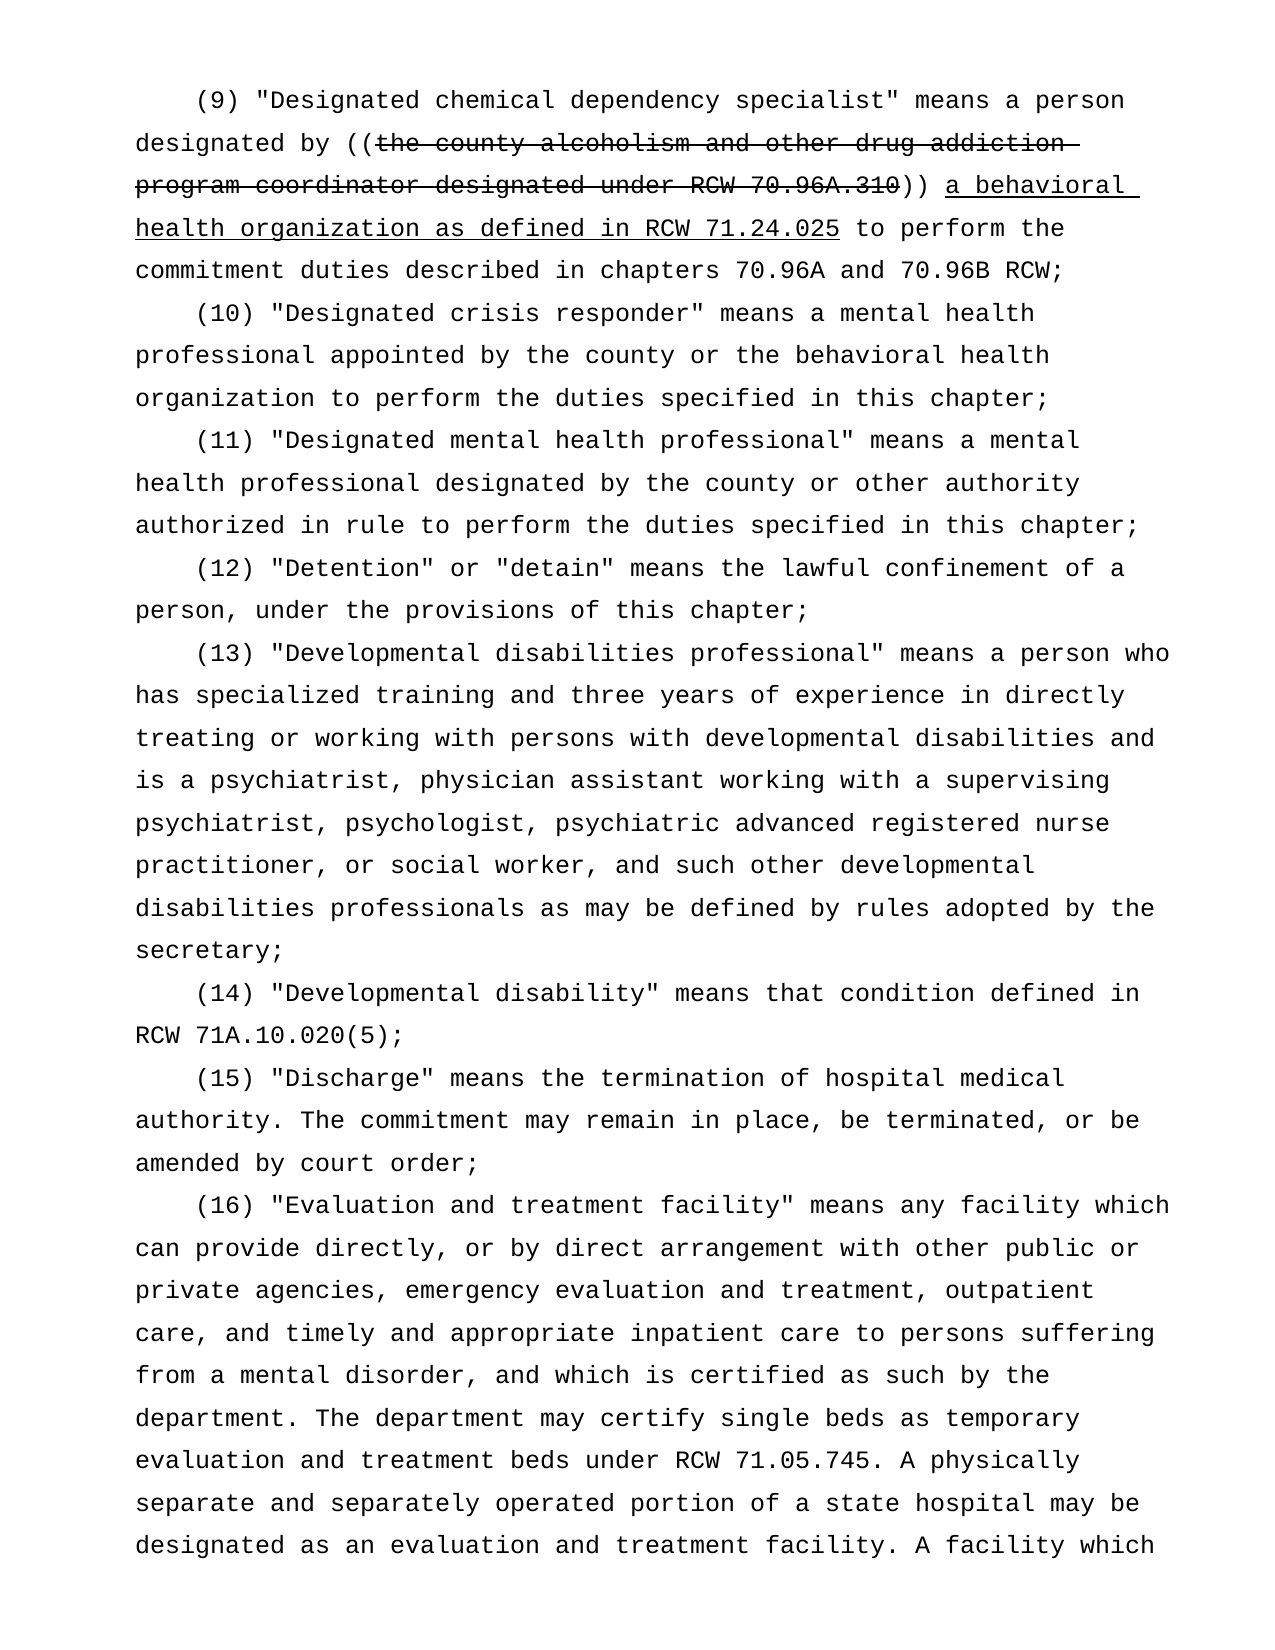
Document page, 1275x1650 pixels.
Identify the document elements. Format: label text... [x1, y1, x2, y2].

text (9) "Designated chemical dependency specialist" means a person designated by ((the county alcoholism and other drug addiction program coordinator designated under RCW 70.96A.310)) a behavioral health organization as defined in RCW 71.24.025 to perform the commitment duties described in chapters 70.96A and 70.96B RCW; [135, 75, 1170, 287]
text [135, 1180, 1170, 1562]
text (11) "Designated mental health professional" means a mental health professional designated by the county or other authority authorized in rule to perform the duties specified in this chapter; [135, 415, 1170, 542]
text (13) "Developmental disabilities professional" means a person who has specialized training and three years of experience in directly treating or working with persons with developmental disabilities and is a psychiatrist, physician assistant working with a supervising psychiatrist, psychologist, psychiatric advanced registered nurse practitioner, or social worker, and such other developmental disabilities professionals as may be defined by rules adopted by the secretary; [135, 627, 1170, 967]
text (15) "Discharge" means the termination of hospital medical authority. The commitment may remain in place, be terminated, or be amended by court order; [135, 1052, 1170, 1180]
text (12) "Detention" or "detain" means the lawful confinement of a person, under the provisions of this chapter; [135, 542, 1170, 627]
text (10) "Designated crisis responder" means a mental health professional appointed by the county or the behavioral health organization to perform the duties specified in this chapter; [135, 287, 1170, 415]
text (14) "Developmental disability" means that condition defined in RCW 71A.10.020(5); [135, 967, 1170, 1052]
